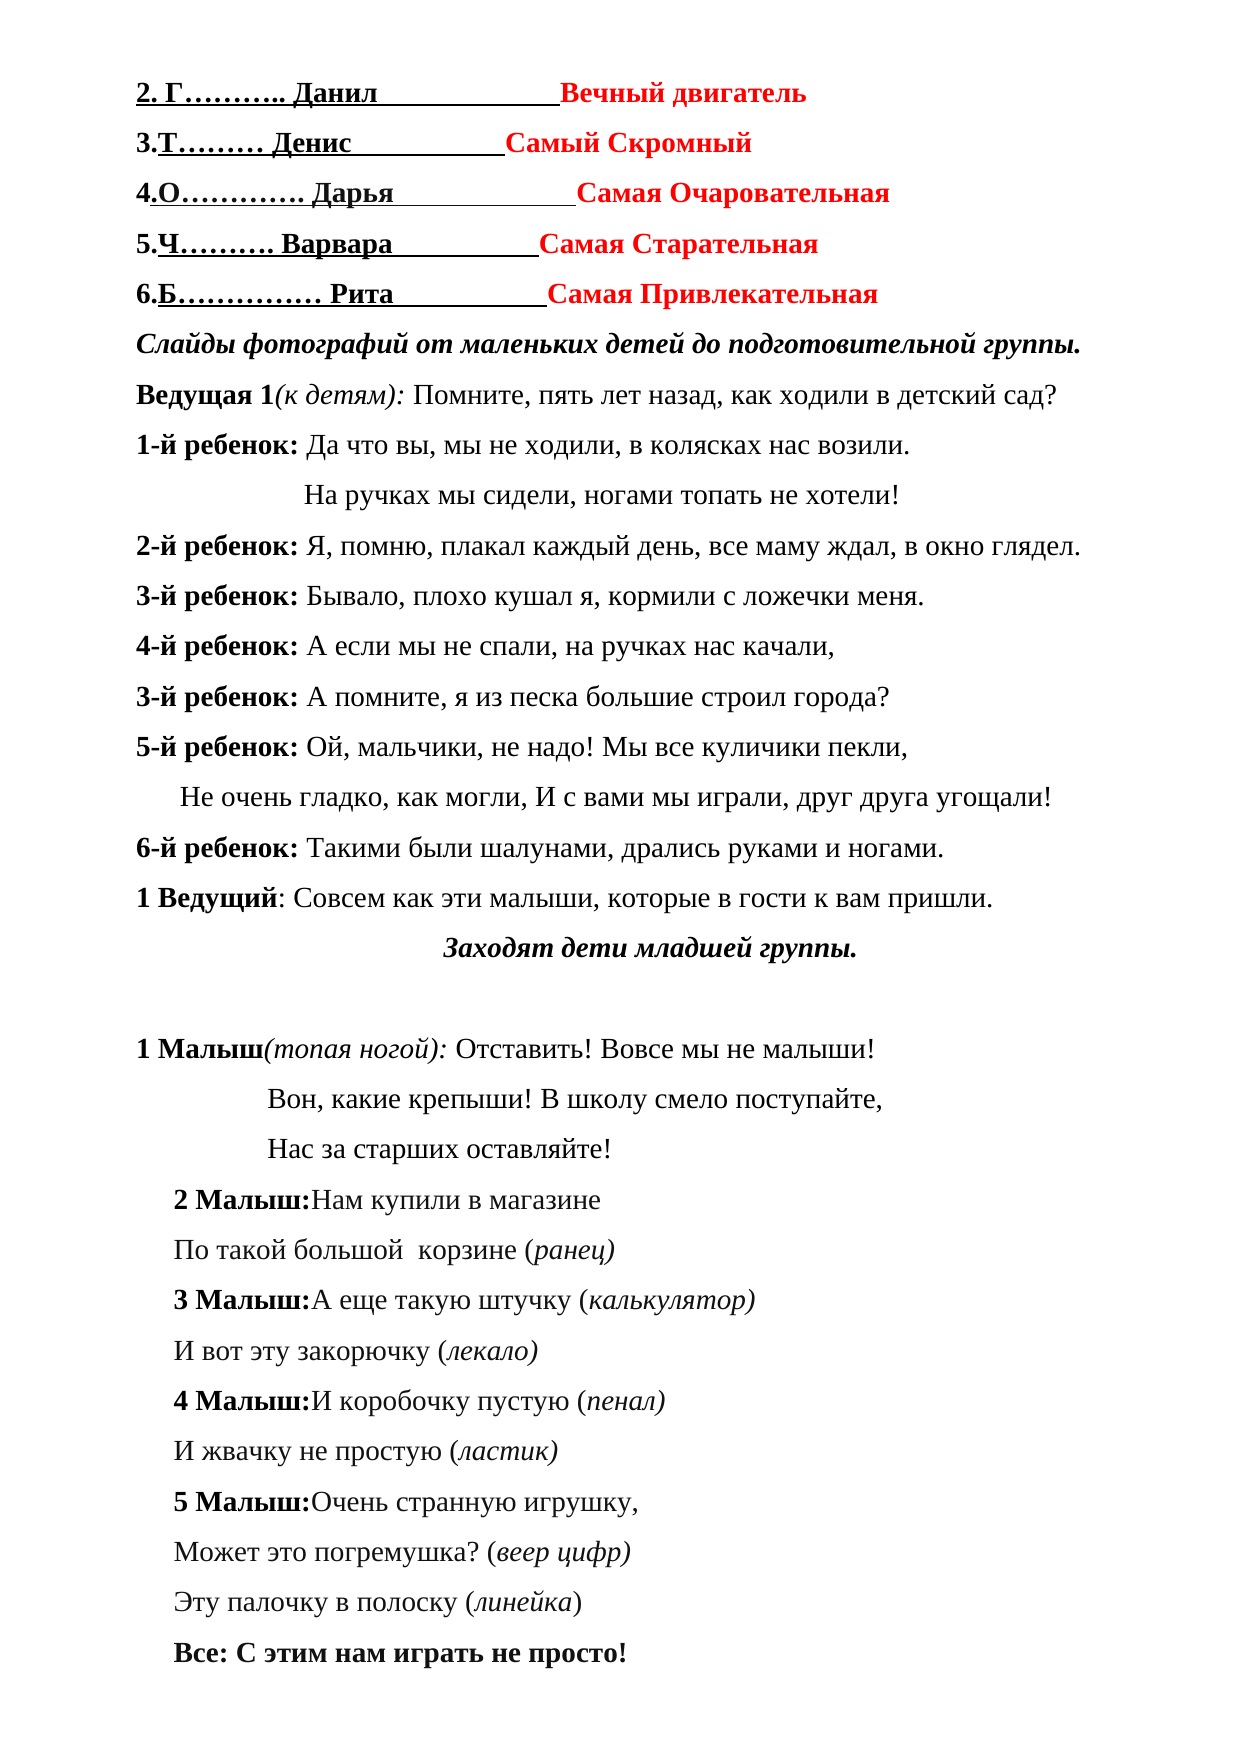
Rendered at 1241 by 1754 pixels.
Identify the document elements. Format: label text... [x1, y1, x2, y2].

text Слайды фотографий от маленьких детей до подготовительной группы. [136, 327, 1165, 360]
text 1 Малыш(топая ногой): Отставить! Вовсе мы не малыши! [136, 1031, 1165, 1064]
text На ручках мы сидели, ногами топать не хотели! [136, 477, 1165, 511]
text 6.Б…………… Рита Самая Привлекательная [136, 276, 1165, 310]
text Вон, какие крепыши! В школу смело поступайте, [136, 1081, 1165, 1115]
text И вот эту закорючку (лекало) [136, 1333, 1165, 1366]
text 2-й ребенок: Я, помню, плакал каждый день, все маму ждал, в окно глядел. [136, 528, 1165, 561]
text 1 Ведущий: Совсем как эти малыши, которые в гости к вам пришли. [136, 880, 1165, 913]
text 4-й ребенок: А если мы не спали, на ручках нас качали, [136, 628, 1165, 662]
text 5.Ч………. Варвара Самая Старательная [136, 226, 1165, 259]
text И жвачку не простую (ластик) [136, 1433, 1165, 1467]
text 5 Малыш:Очень странную игрушку, [136, 1484, 1165, 1517]
text Эту палочку в полоску (линейка) [136, 1584, 1165, 1618]
text Не очень гладко, как могли, И с вами мы играли, друг друга угощали! [136, 779, 1165, 813]
text Все: С этим нам играть не просто! [136, 1635, 1165, 1668]
text Заходят дети младшей группы. [136, 930, 1165, 964]
text 2. Г……….. Данил Вечный двигатель [136, 75, 1165, 108]
text 3-й ребенок: Бывало, плохо кушал я, кормили с ложечки меня. [136, 578, 1165, 612]
text Ведущая 1(к детям): Помните, пять лет назад, как ходили в детский сад? [136, 377, 1165, 410]
text 3 Малыш:А еще такую штучку (калькулятор) [136, 1282, 1165, 1316]
text 4 Малыш:И коробочку пустую (пенал) [136, 1383, 1165, 1417]
text 2 Малыш:Нам купили в магазине [136, 1182, 1165, 1215]
text 3.Т……… Денис Самый Скромный [136, 125, 1165, 159]
text 5-й ребенок: Ой, мальчики, не надо! Мы все куличики пекли, [136, 729, 1165, 763]
text 4.О…………. Дарья Самая Очаровательная [136, 176, 1165, 209]
text 6-й ребенок: Такими были шалунами, дрались руками и ногами. [136, 830, 1165, 863]
text По такой большой корзине (ранец) [136, 1232, 1165, 1266]
text Нас за старших оставляйте! [136, 1132, 1165, 1165]
text 3-й ребенок: А помните, я из песка большие строил города? [136, 679, 1165, 712]
text Может это погремушка? (веер цифр) [136, 1534, 1165, 1568]
text 1-й ребенок: Да что вы, мы не ходили, в колясках нас возили. [136, 427, 1165, 461]
